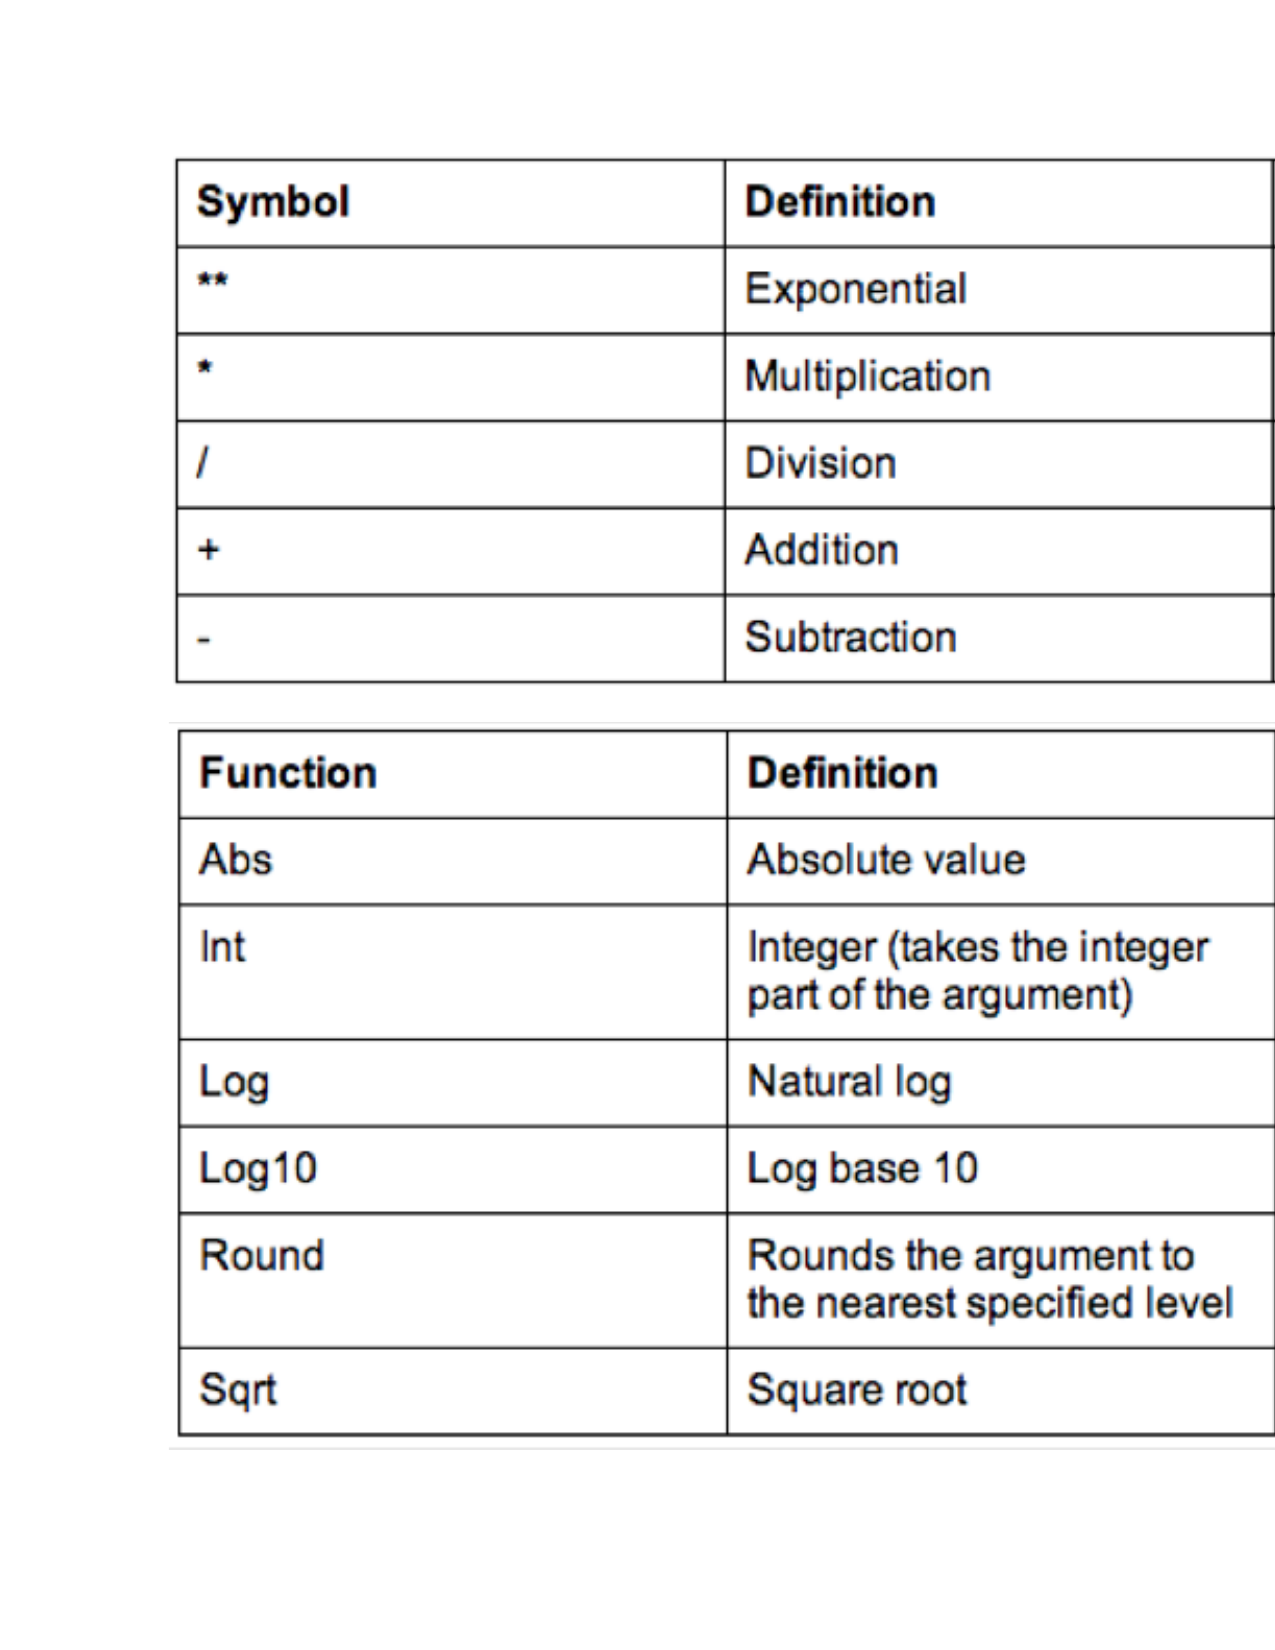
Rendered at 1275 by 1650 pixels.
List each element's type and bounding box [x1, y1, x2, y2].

picture [168, 722, 1275, 1450]
picture [168, 150, 1275, 694]
text [150, 150, 1125, 1449]
